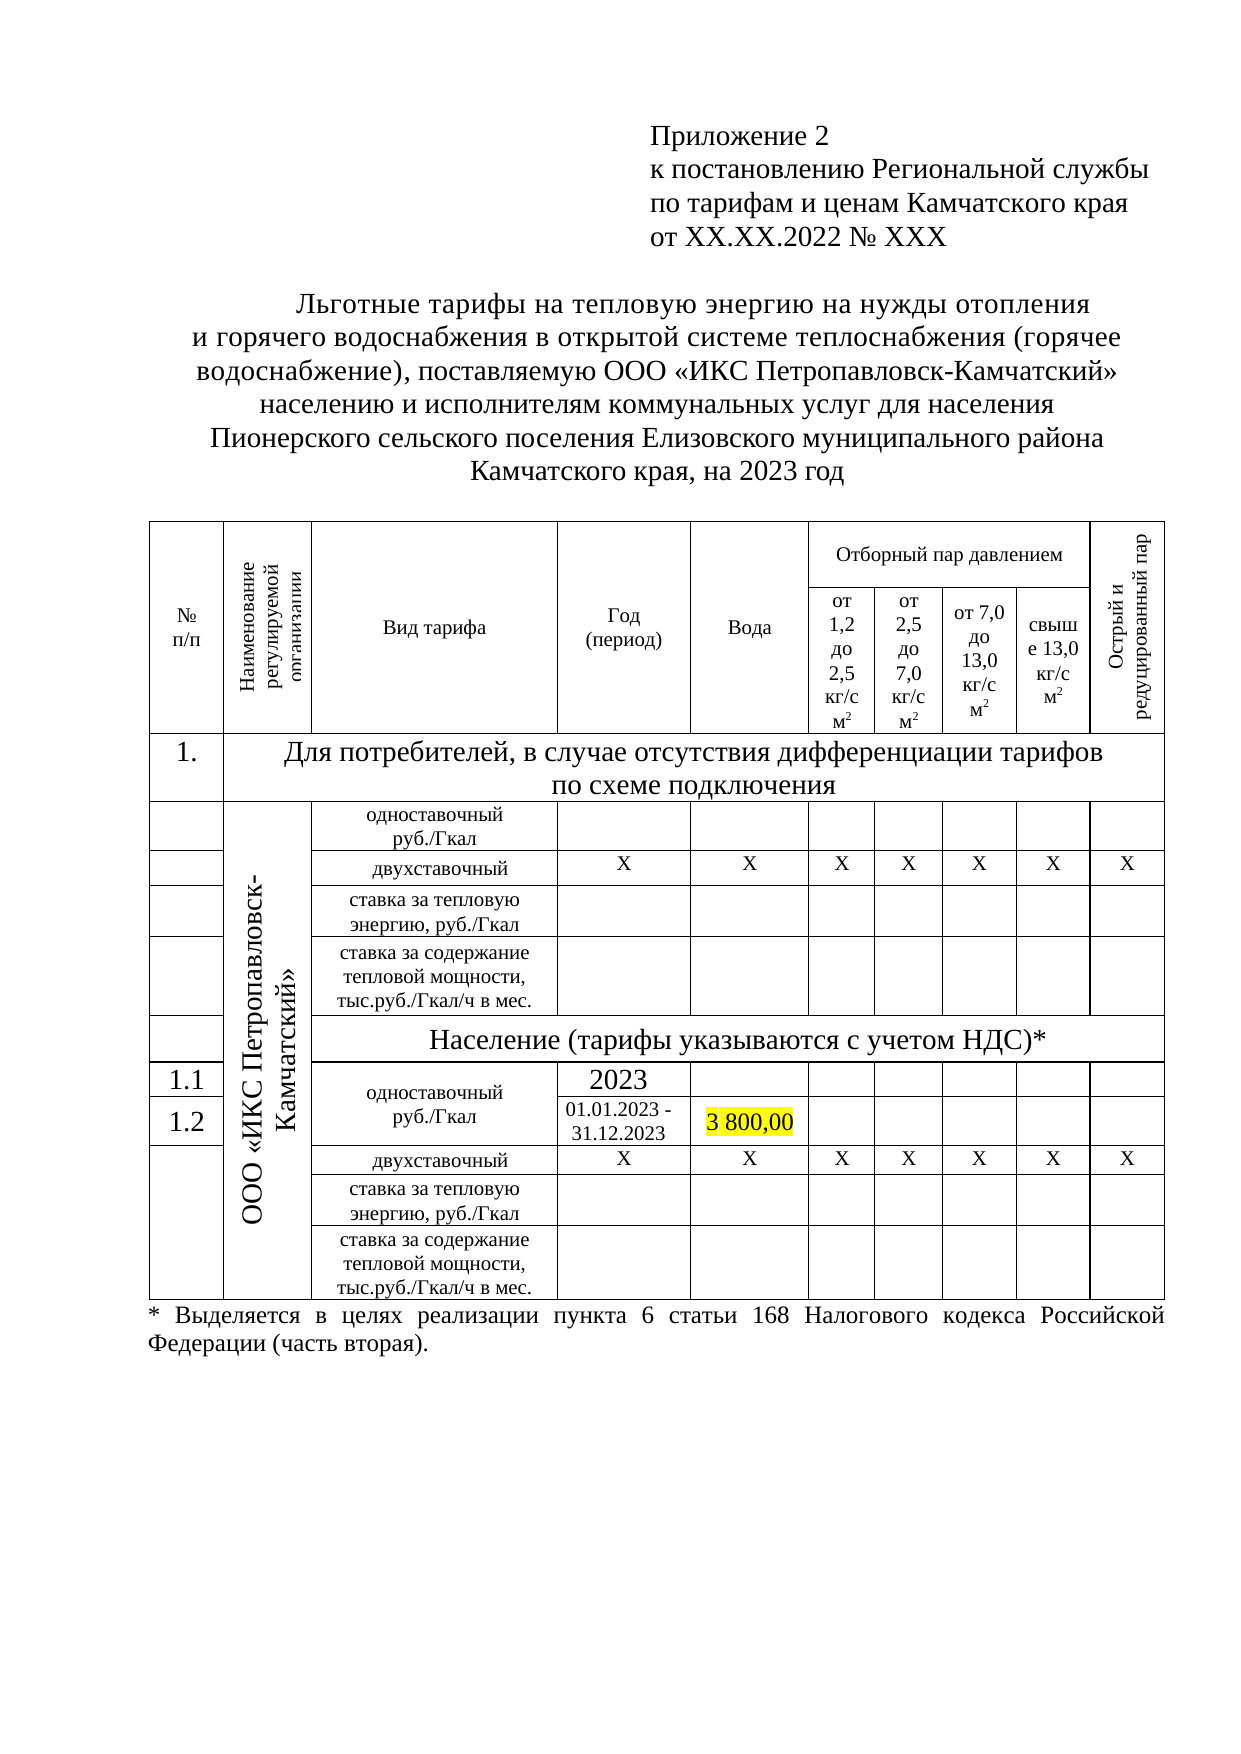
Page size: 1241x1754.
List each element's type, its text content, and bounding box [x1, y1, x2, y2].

table_cell [943, 802, 1016, 850]
table_cell Х [943, 851, 1016, 884]
table_cell [558, 1175, 690, 1225]
table_cell [1091, 1175, 1164, 1225]
table_cell [809, 937, 874, 1015]
table_cell двухставочный [312, 851, 557, 884]
table_cell Х [875, 851, 942, 884]
table_cell Х [1091, 1146, 1164, 1174]
table_cell [809, 802, 874, 850]
table_cell [875, 1175, 942, 1225]
table_cell от 7,0 до 13,0 кг/см2 [943, 588, 1016, 733]
table_cell ставка за содержание тепловой мощности, тыс.руб./Гкал/ч в мес. [312, 937, 557, 1015]
table_cell 1.2 [150, 1097, 223, 1145]
table_cell [943, 886, 1016, 936]
table_cell ставка за содержание тепловой мощности, тыс.руб./Гкал/ч в мес. [312, 1226, 557, 1299]
table_cell от 2,5 до 7,0 кг/см2 [875, 588, 942, 733]
table_cell Х [1017, 1146, 1089, 1174]
table_cell [1091, 1226, 1164, 1299]
table_cell Х [1091, 851, 1164, 884]
table_header Отборный пар давлением [809, 522, 1089, 587]
table_cell [1017, 886, 1089, 936]
table_cell 2023 [558, 1063, 690, 1096]
table_cell [943, 1063, 1016, 1096]
table_cell [150, 1146, 223, 1299]
text к постановлению Региональной службы по тарифам и ценам Камчатского края [650, 152, 1166, 219]
table_cell [875, 1063, 942, 1096]
table_cell Х [875, 1146, 942, 1174]
table_cell [1017, 1097, 1089, 1145]
table_cell одноставочный руб./Гкал [312, 802, 557, 850]
table_cell 01.01.2023 - 31.12.2023 [558, 1097, 690, 1145]
table_header Год (период) [558, 522, 690, 733]
table_header Острый и редуцированный пар [1091, 522, 1164, 733]
table_header Вид тарифа [312, 522, 557, 733]
table_cell Х [809, 1146, 874, 1174]
table_cell [943, 1097, 1016, 1145]
table_cell [1091, 1097, 1164, 1145]
table_cell [1017, 1063, 1089, 1096]
table_cell Х [558, 1146, 690, 1174]
table_cell Х [558, 851, 690, 884]
table_cell Х [809, 851, 874, 884]
table_cell [150, 802, 223, 850]
table_cell [1091, 937, 1164, 1015]
table_cell [1091, 1063, 1164, 1096]
table_cell [875, 886, 942, 936]
table_cell [943, 937, 1016, 1015]
table_cell [1017, 1175, 1089, 1225]
table_cell [943, 1226, 1016, 1299]
table_cell [875, 1226, 942, 1299]
table_header Вода [691, 522, 808, 733]
table_cell [809, 886, 874, 936]
table_cell [875, 802, 942, 850]
table_cell [150, 886, 223, 936]
table_cell [809, 1175, 874, 1225]
table_cell от 1,2 до 2,5 кг/см2 [809, 588, 874, 733]
table_header № п/п [150, 522, 223, 733]
table_cell [1017, 1226, 1089, 1299]
text Льготные тарифы на тепловую энергию на нужды отопления и горячего водоснабжения в открытой системе теплоснабжения (горячее водоснабжение), поставляемую ООО «ИКС Петропавловск-Камчатский» населению и исполнителям коммунальных услуг для населения Пионерского сельского поселения Елизовского муниципального района Камчатского края, на 2023 год [148, 286, 1166, 487]
table_cell [150, 851, 223, 884]
table_cell одноставочный руб./Гкал [312, 1063, 557, 1145]
table_cell [691, 886, 808, 936]
table_cell [1017, 802, 1089, 850]
table_cell 3 800,00 [691, 1097, 808, 1145]
table_cell [150, 937, 223, 1015]
text Приложение 2 [650, 118, 1166, 152]
table_cell [1091, 886, 1164, 936]
table_cell [558, 1226, 690, 1299]
table_cell [809, 1063, 874, 1096]
table_cell Население (тарифы указываются с учетом НДС)* [312, 1016, 1164, 1061]
table_cell 1. [150, 734, 223, 801]
table_cell [558, 886, 690, 936]
table_cell [691, 937, 808, 1015]
table_cell двухставочный [312, 1146, 557, 1174]
table_cell [691, 1226, 808, 1299]
table_cell Х [691, 1146, 808, 1174]
table_cell Х [943, 1146, 1016, 1174]
table_cell [943, 1175, 1016, 1225]
table_cell [875, 1097, 942, 1145]
table_cell [150, 1016, 223, 1061]
table_cell Для потребителей, в случае отсутствия дифференциации тарифов по схеме подключения [224, 734, 1164, 801]
table_cell ставка за тепловую энергию, руб./Гкал [312, 1175, 557, 1225]
table_cell [809, 1226, 874, 1299]
table_cell Х [691, 851, 808, 884]
text от ХХ.ХХ.2022 № ХХХ [650, 219, 1166, 252]
table_cell [691, 1175, 808, 1225]
table_cell [809, 1097, 874, 1145]
table_cell [875, 937, 942, 1015]
text * Выделяется в целях реализации пункта 6 статьи 168 Налогового кодекса Российской Федерации (часть вторая). [148, 1300, 1166, 1357]
table_cell [1091, 802, 1164, 850]
table_cell ставка за тепловую энергию, руб./Гкал [312, 886, 557, 936]
table_cell ООО «ИКС Петропавловск-Камчатский» [224, 802, 311, 1299]
table_cell свыше 13,0 кг/см2 [1017, 588, 1089, 733]
table_cell [558, 937, 690, 1015]
table_cell 1.1 [150, 1063, 223, 1096]
table_cell [691, 802, 808, 850]
table_cell Х [1017, 851, 1089, 884]
table_cell [558, 802, 690, 850]
table_header Наименование регулируемой организации [224, 522, 311, 733]
table_cell [691, 1063, 808, 1096]
table_cell [1017, 937, 1089, 1015]
